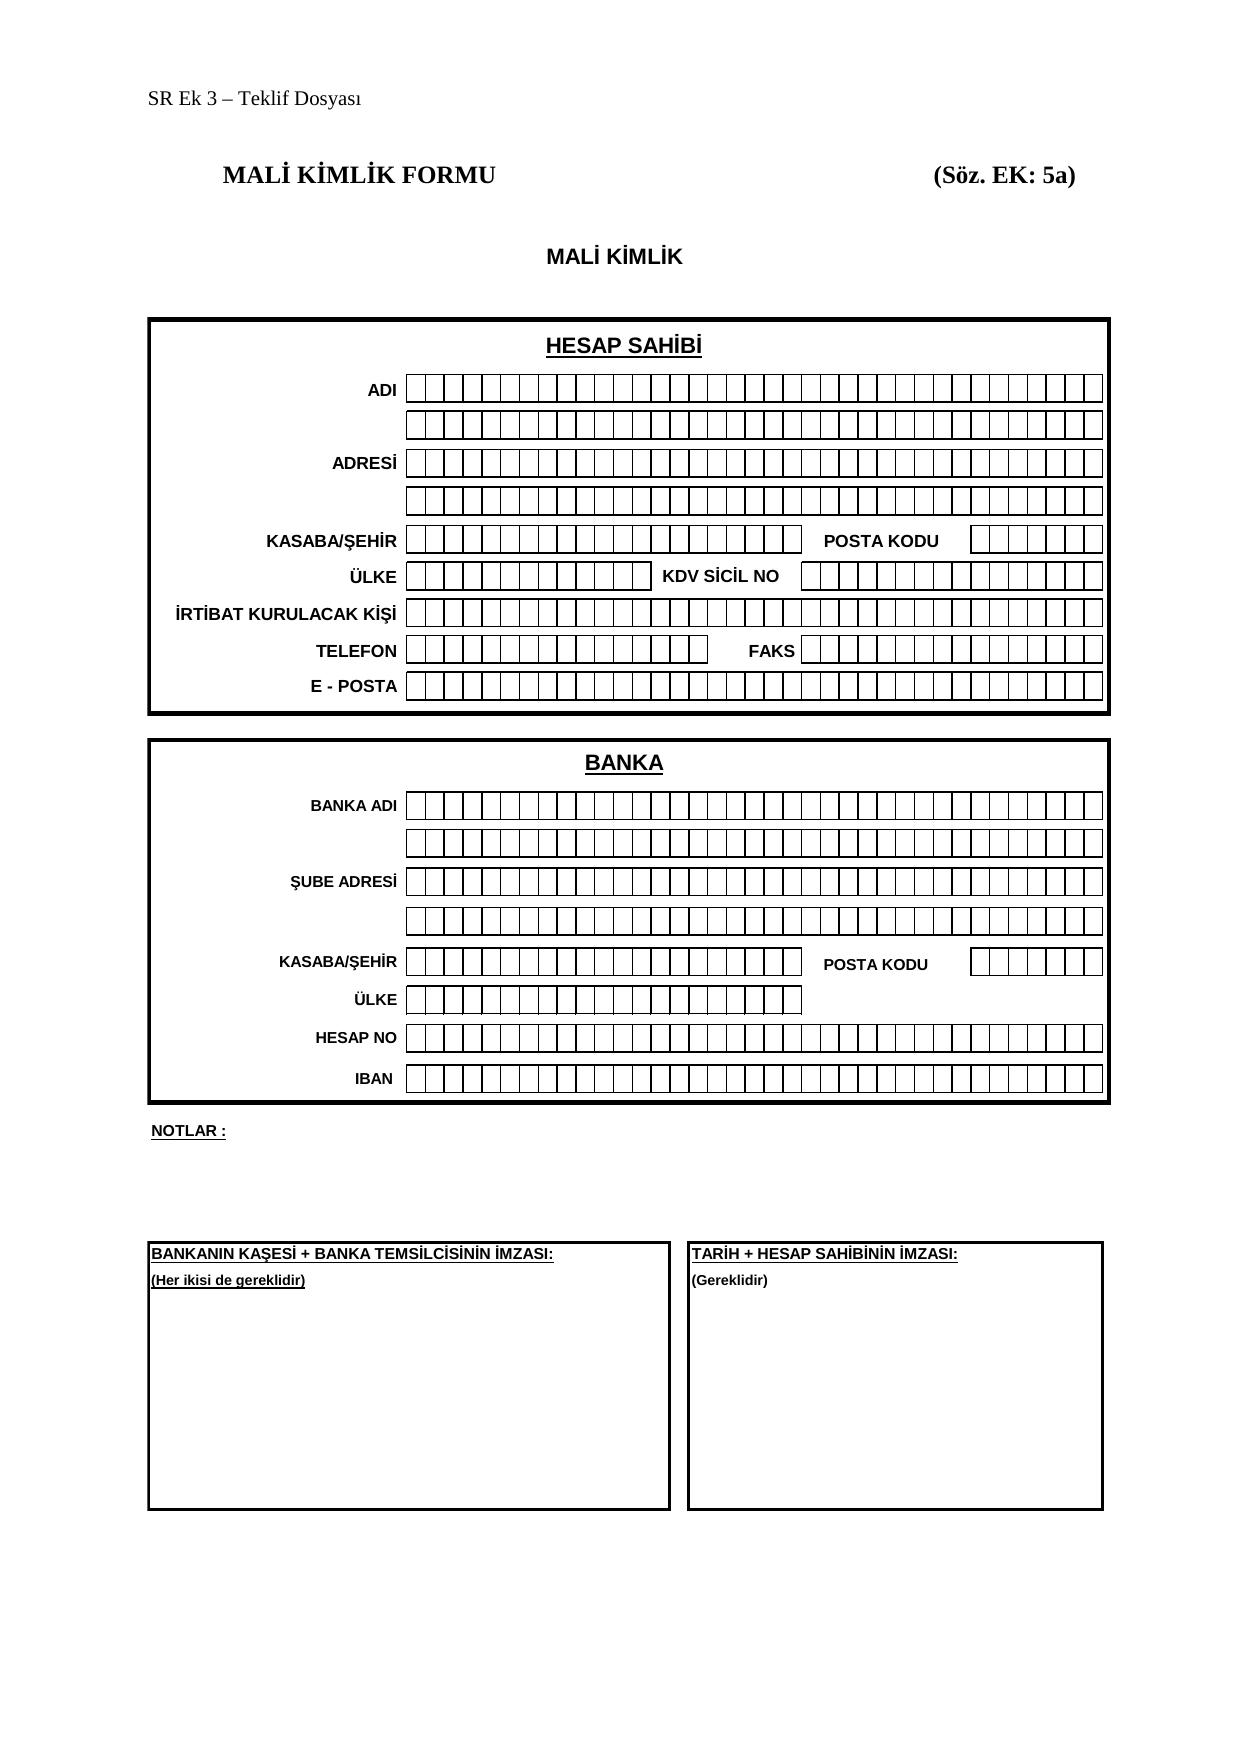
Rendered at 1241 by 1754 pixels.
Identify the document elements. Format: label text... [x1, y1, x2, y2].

text MALİ KİMLİK FORMU (Söz. EK: 5a) [148, 160, 1093, 189]
